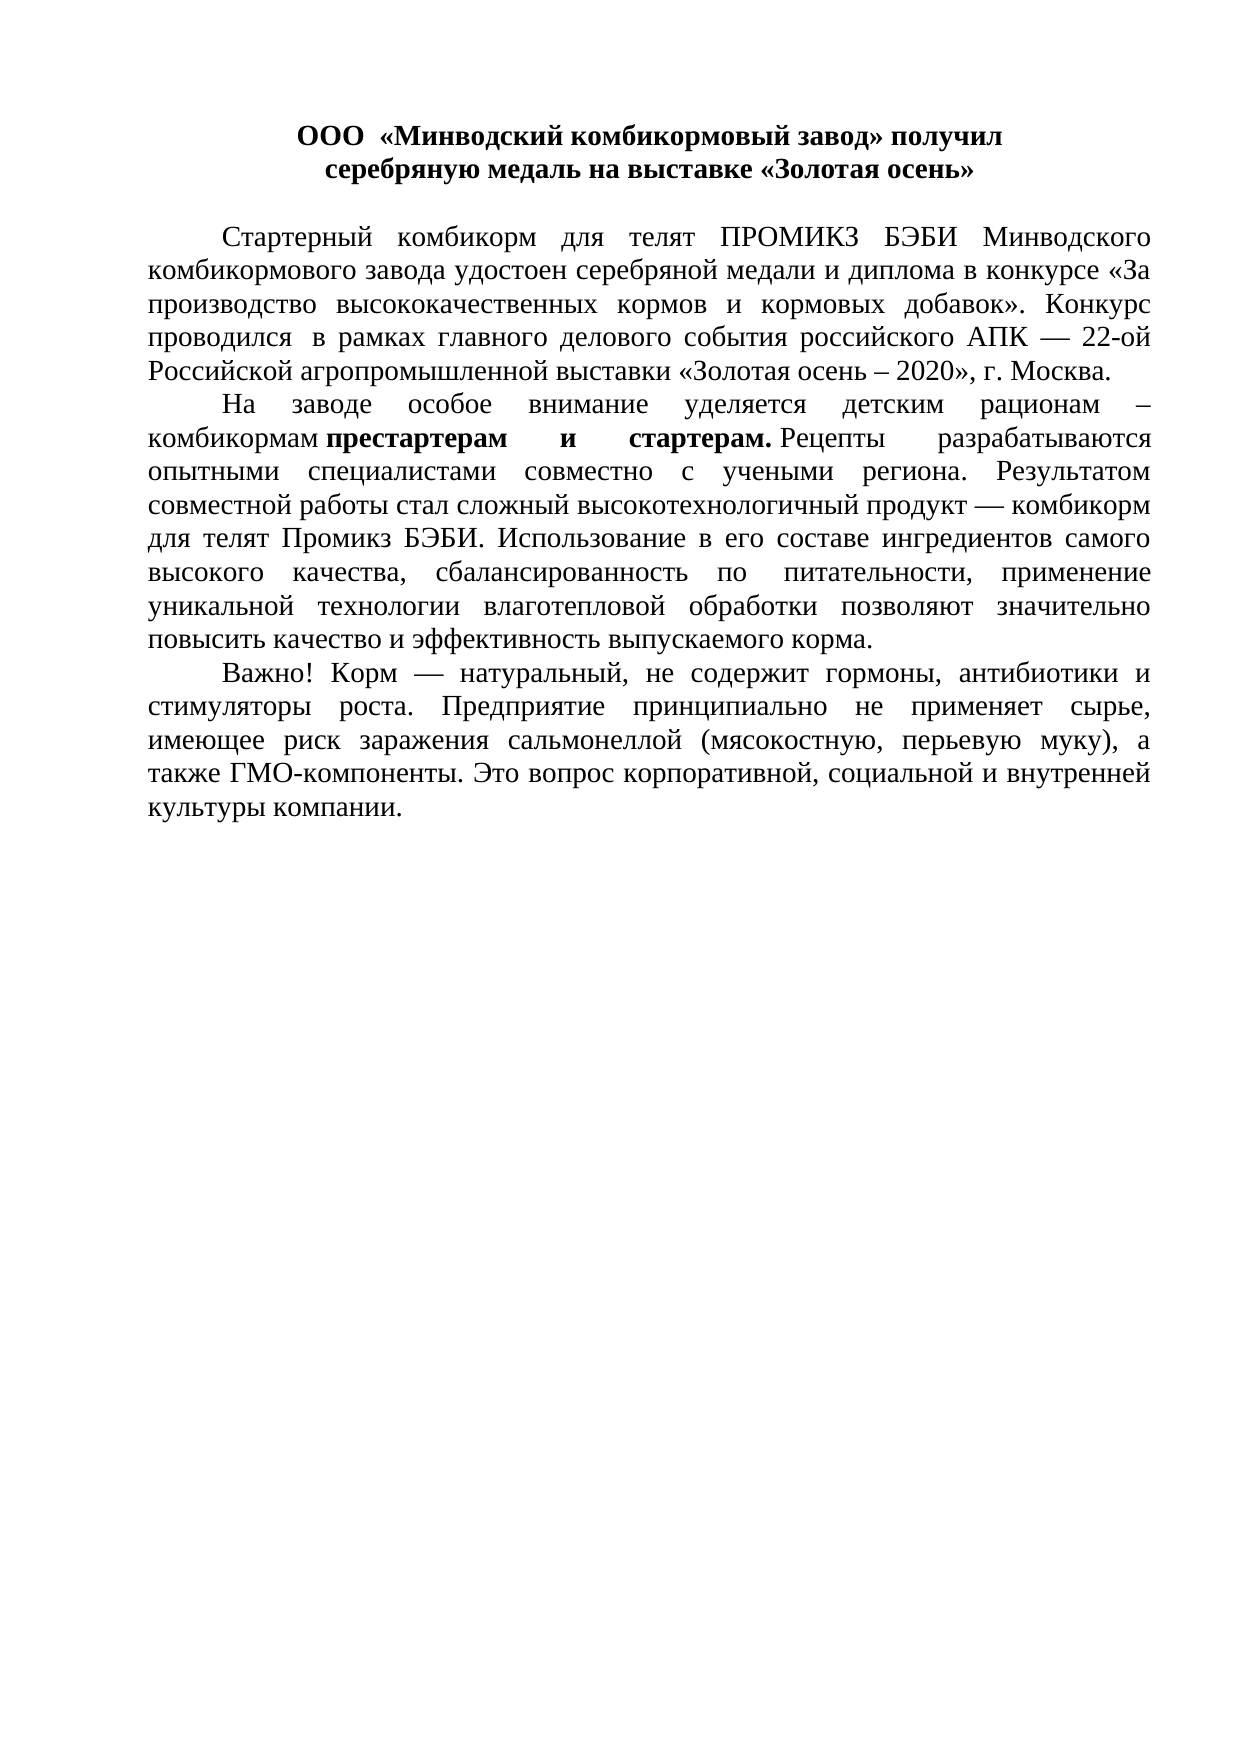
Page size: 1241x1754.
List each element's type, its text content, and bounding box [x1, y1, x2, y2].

text На заводе особое внимание уделяется детским рационам – комбикормам престартерам и стартерам. Рецепты разрабатываются опытными специалистами совместно с учеными региона. Результатом совместной работы стал сложный высокотехнологичный продукт — комбикорм для телят Промикз БЭБИ. Использование в его составе ингредиентов самого высокого качества, сбалансированность по питательности, применение уникальной технологии влаготепловой обработки позволяют значительно повысить качество и эффективность выпускаемого корма. [148, 386, 1152, 655]
text Важно! Корм — натуральный, не содержит гормоны, антибиотики и стимуляторы роста. Предприятие принципиально не применяет сырье, имеющее риск заражения сальмонеллой (мясокостную, перьевую муку), а также ГМО-компоненты. Это вопрос корпоративной, социальной и внутренней культуры компании. [148, 655, 1152, 822]
text Стартерный комбикорм для телят ПРОМИКЗ БЭБИ Минводского комбикормового завода удостоен серебряной медали и диплома в конкурсе «За производство высококачественных кормов и кормовых добавок». Конкурс проводился в рамках главного делового события российского АПК — 22-ой Российской агропромышленной выставки «Золотая осень – 2020», г. Москва. [148, 219, 1152, 386]
text серебряную медаль на выставке «Золотая осень» [148, 152, 1152, 185]
text ООО «Минводский комбикормовый завод» получил [148, 118, 1152, 152]
